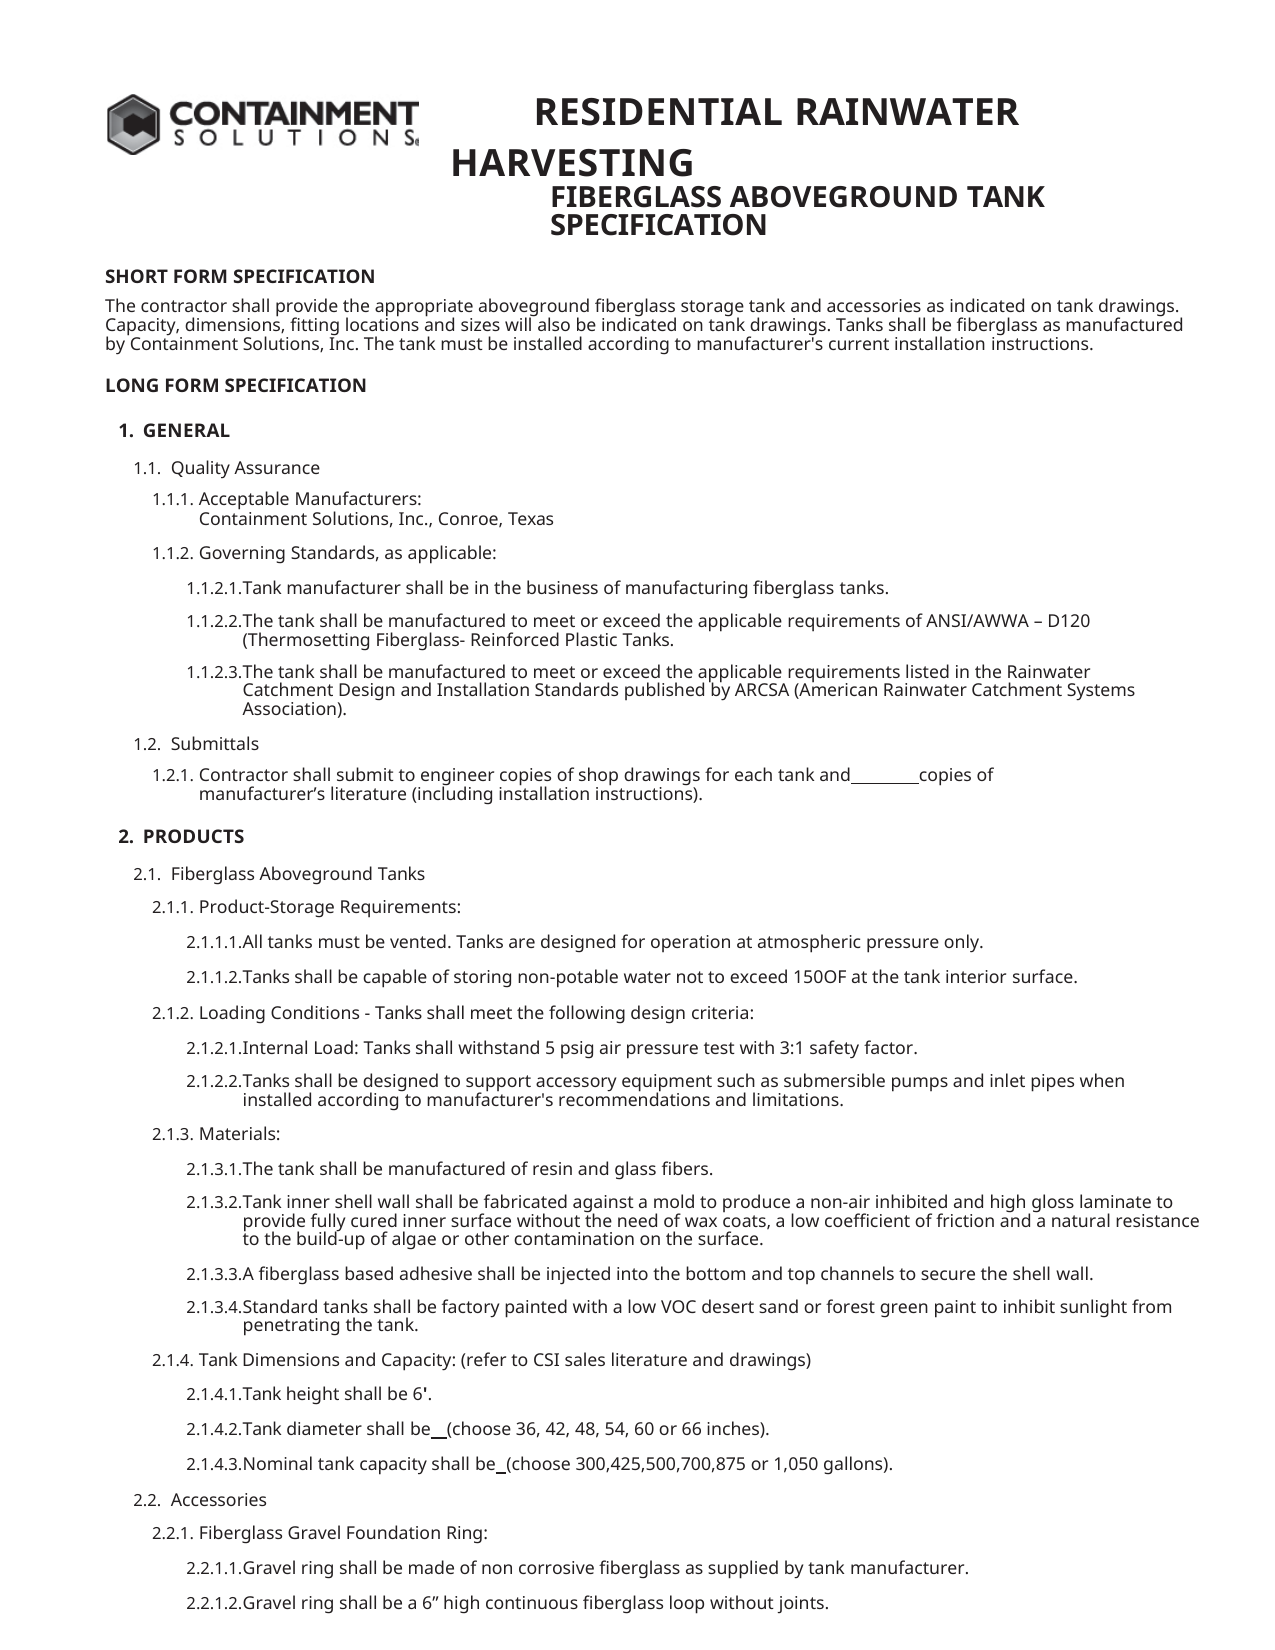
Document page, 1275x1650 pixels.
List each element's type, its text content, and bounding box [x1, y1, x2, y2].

picture [106, 94, 419, 154]
list Fiberglass Gravel Foundation Ring: [152, 1521, 1219, 1545]
list Standard tanks shall be factory painted with a low VOC desert sand or forest green paint to inhibit sunlight from penetrating the tank. [186, 1298, 1182, 1336]
list Acceptable Manufacturers: [152, 489, 1219, 509]
list Submittals [133, 731, 1219, 755]
list Tank inner shell wall shall be fabricated against a mold to produce a non-air inhibited and high gloss laminate to provide fully cured inner surface without the need of wax coats, a low coefficient of friction and a natural resistance to the build-up of algae or other contamination on the surface. [186, 1193, 1207, 1249]
list Tank height shall be 6'. [186, 1382, 1219, 1406]
subtitle PRODUCTS [118, 823, 1219, 849]
list The tank shall be manufactured to meet or exceed the applicable requirements listed in the Rainwater Catchment Design and Installation Standards published by ARCSA (American Rainwater Catchment Systems Association). [186, 663, 1163, 719]
list Quality Assurance [133, 456, 1219, 480]
list GENERAL [118, 417, 1219, 443]
list The tank shall be manufactured of resin and glass fibers. [186, 1156, 1219, 1181]
list Governing Standards, as applicable: [152, 540, 1219, 564]
list Materials: [152, 1121, 1219, 1145]
list The tank shall be manufactured to meet or exceed the applicable requirements of ANSI/AWWA – D120 (Thermosetting Fiberglass- Reinforced Plastic Tanks. [186, 612, 1194, 650]
list Contractor shall submit to engineer copies of shop drawings for each tank and copies of manufacturer’s literature (including installation instructions). [152, 766, 1099, 804]
list Tank diameter shall be (choose 36, 42, 48, 54, 60 or 66 inches). [186, 1417, 1219, 1441]
list Tanks shall be capable of storing non-potable water not to exceed 150OF at the tank interior surface. [186, 965, 1219, 989]
list Product-Storage Requirements: [152, 895, 1219, 919]
text RESIDENTIAL RAINWATER HARVESTING [106, 85, 1219, 186]
list Tanks shall be designed to support accessory equipment such as submersible pumps and inlet pipes when installed according to manufacturer's recommendations and limitations. [186, 1072, 1187, 1110]
list Nominal tank capacity shall be (choose 300,425,500,700,875 or 1,050 gallons). [186, 1452, 1219, 1476]
list Gravel ring shall be a 6” high continuous fiberglass loop without joints. [186, 1591, 1219, 1615]
list Gravel ring shall be made of non corrosive fiberglass as supplied by tank manufacturer. [186, 1556, 1219, 1580]
list Tank manufacturer shall be in the business of manufacturing fiberglass tanks. [186, 575, 1219, 599]
list Internal Load: Tanks shall withstand 5 psig air pressure test with 3:1 safety factor. [186, 1035, 1219, 1059]
list All tanks must be vented. Tanks are designed for operation at atmospheric pressure only. [186, 930, 1219, 954]
subtitle SHORT FORM SPECIFICATION [105, 264, 1219, 289]
text Containment Solutions, Inc., Conroe, Texas [199, 509, 1219, 529]
list Loading Conditions - Tanks shall meet the following design criteria: [152, 1000, 1219, 1024]
text FIBERGLASS ABOVEGROUND TANK SPECIFICATION [550, 186, 1219, 240]
list Fiberglass Aboveground Tanks [133, 861, 1219, 885]
text The contractor shall provide the appropriate aboveground fiberglass storage tank and accessories as indicated on tank drawings. Capacity, dimensions, fitting locations and sizes will also be indicated on tank drawings. Tanks shall be fiberglass as manufactured by Containment Solutions, Inc. The tank must be installed according to manufacturer's current installation instructions. [105, 298, 1194, 354]
list Accessories [133, 1487, 1219, 1511]
list A fiberglass based adhesive shall be injected into the bottom and top channels to secure the shell wall. [186, 1261, 1219, 1285]
list Tank Dimensions and Capacity: (refer to CSI sales literature and drawings) [152, 1347, 1219, 1371]
subtitle LONG FORM SPECIFICATION [105, 372, 1219, 398]
